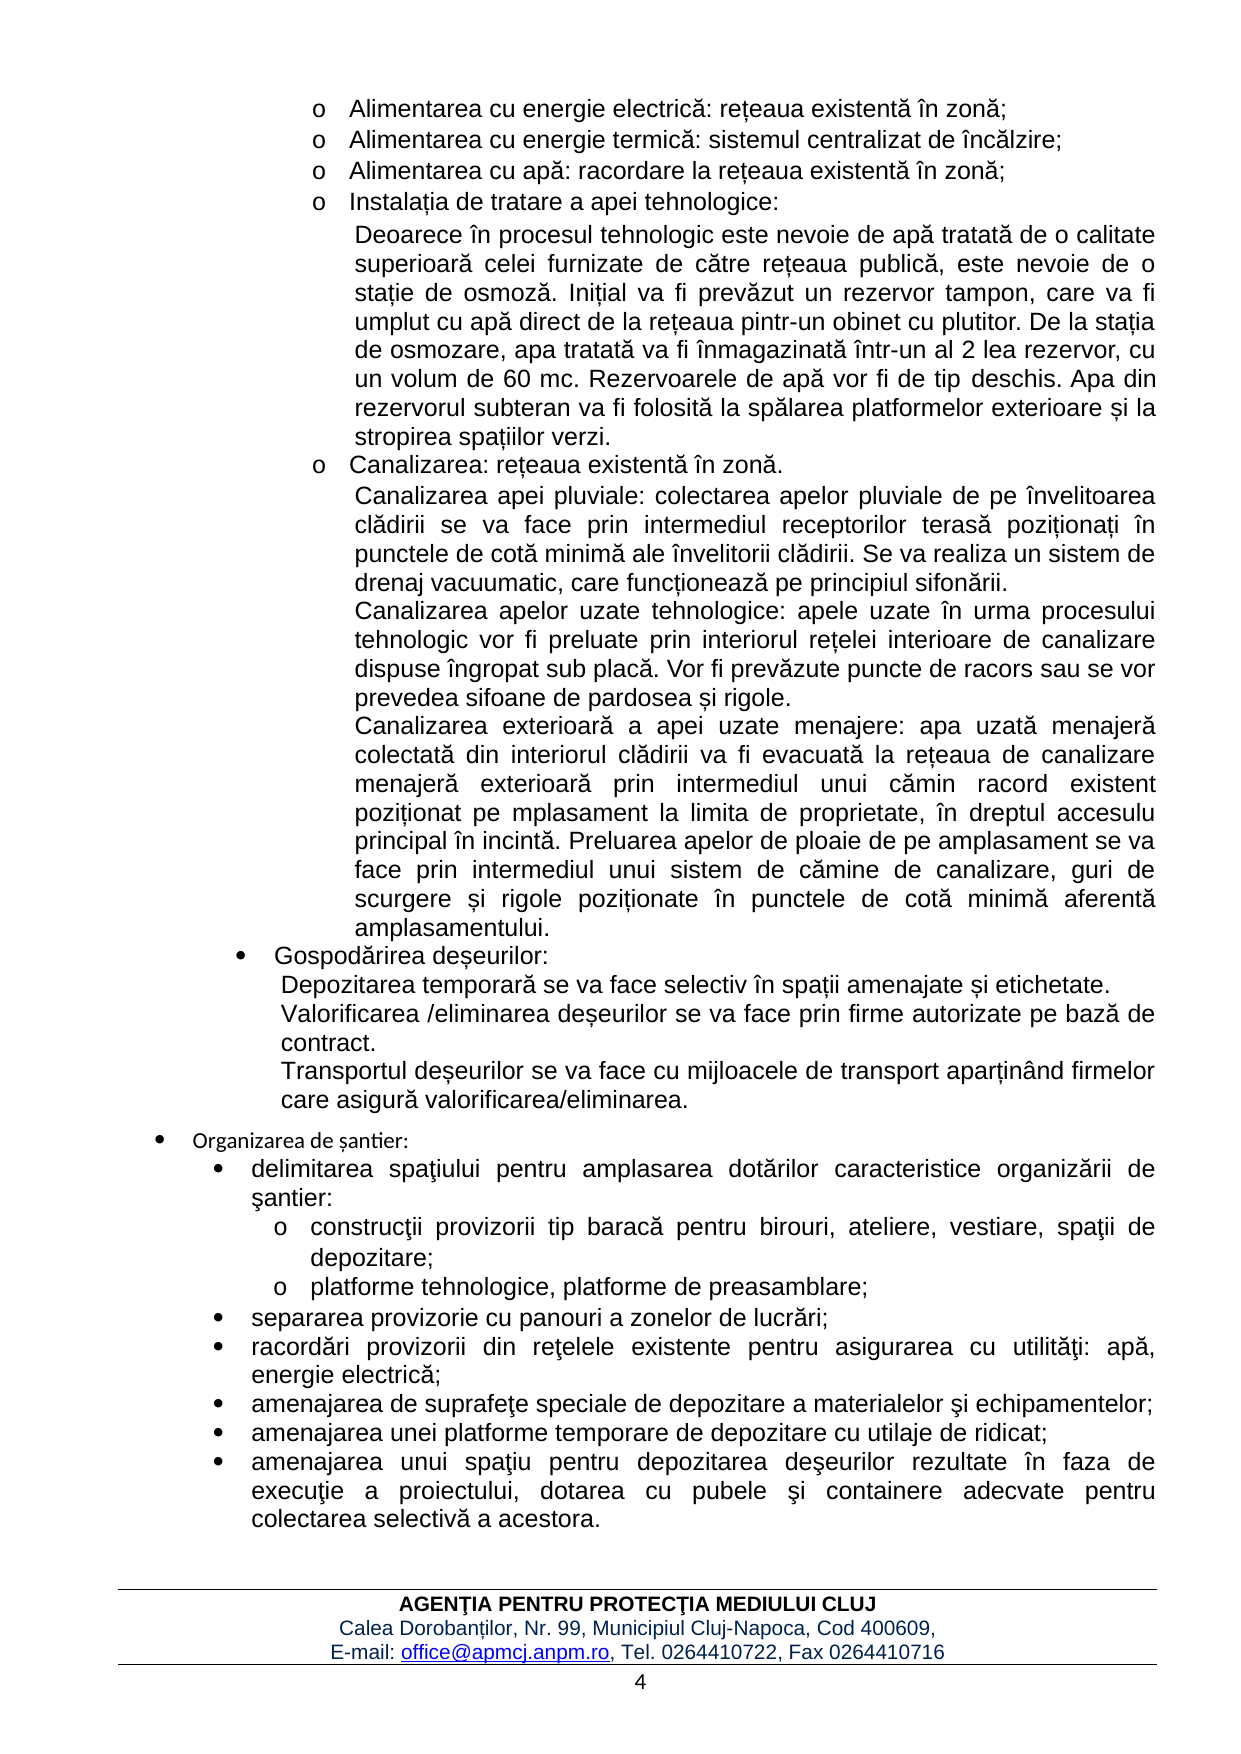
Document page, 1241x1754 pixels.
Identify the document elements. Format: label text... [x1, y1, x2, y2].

list Instalația de tratare a apei tehnologice: [311, 187, 1157, 218]
text Transportul deșeurilor se va face cu mijloacele de transport aparținând firmelor care asigură valorificarea/eliminarea. [281, 1056, 1157, 1114]
text Deoarece în procesul tehnologic este nevoie de apă tratată de o calitate superioară celei furnizate de către rețeaua publică, este nevoie de o stație de osmoză. Inițial va fi prevăzut un rezervor tampon, care va fi umplut cu apă direct de la rețeaua pintr-un obinet cu plutitor. De la stația de osmozare, apa tratată va fi înmagazinată într-un al 2 lea rezervor, cu un volum de 60 mc. Rezervoarele de apă vor fi de tip deschis. Apa din rezervorul subteran va fi folosită la spălarea platformelor exterioare și la stropirea spațiilor verzi. [354, 220, 1157, 450]
list Gospodărirea deșeurilor: [236, 941, 1157, 970]
text Depozitarea temporară se va face selectiv în spații amenajate și etichetate. [281, 970, 1157, 999]
text Canalizarea exterioară a apei uzate menajere: apa uzată menajeră colectată din interiorul clădirii va fi evacuată la rețeaua de canalizare menajeră exterioară prin intermediul unui cămin racord existent poziționat pe mplasament la limita de proprietate, în dreptul accesulu principal în incintă. Preluarea apelor de ploaie de pe amplasament se va face prin intermediul unui sistem de cămine de canalizare, guri de scurgere și rigole poziționate în punctele de cotă minimă aferentă amplasamentului. [354, 711, 1157, 941]
text Canalizarea apei pluviale: colectarea apelor pluviale de pe învelitoarea clădirii se va face prin intermediul receptorilor terasă poziționați în punctele de cotă minimă ale învelitorii clădirii. Se va realiza un sistem de drenaj vacuumatic, care funcționează pe principiul sifonării. [354, 481, 1157, 596]
list Alimentarea cu apă: racordare la rețeaua existentă în zonă; [311, 156, 1157, 187]
text Canalizarea apelor uzate tehnologice: apele uzate în urma procesului tehnologic vor fi preluate prin interiorul rețelei interioare de canalizare dispuse îngropat sub placă. Vor fi prevăzute puncte de racors sau se vor prevedea sifoane de pardosea și rigole. [354, 596, 1157, 711]
list Alimentarea cu energie termică: sistemul centralizat de încălzire; [311, 125, 1157, 156]
list Canalizarea: rețeaua existentă în zonă. [311, 450, 1157, 481]
text Valorificarea /eliminarea deșeurilor se va face prin firme autorizate pe bază de contract. [281, 999, 1157, 1056]
list Alimentarea cu energie electrică: rețeaua existentă în zonă; [311, 94, 1157, 125]
